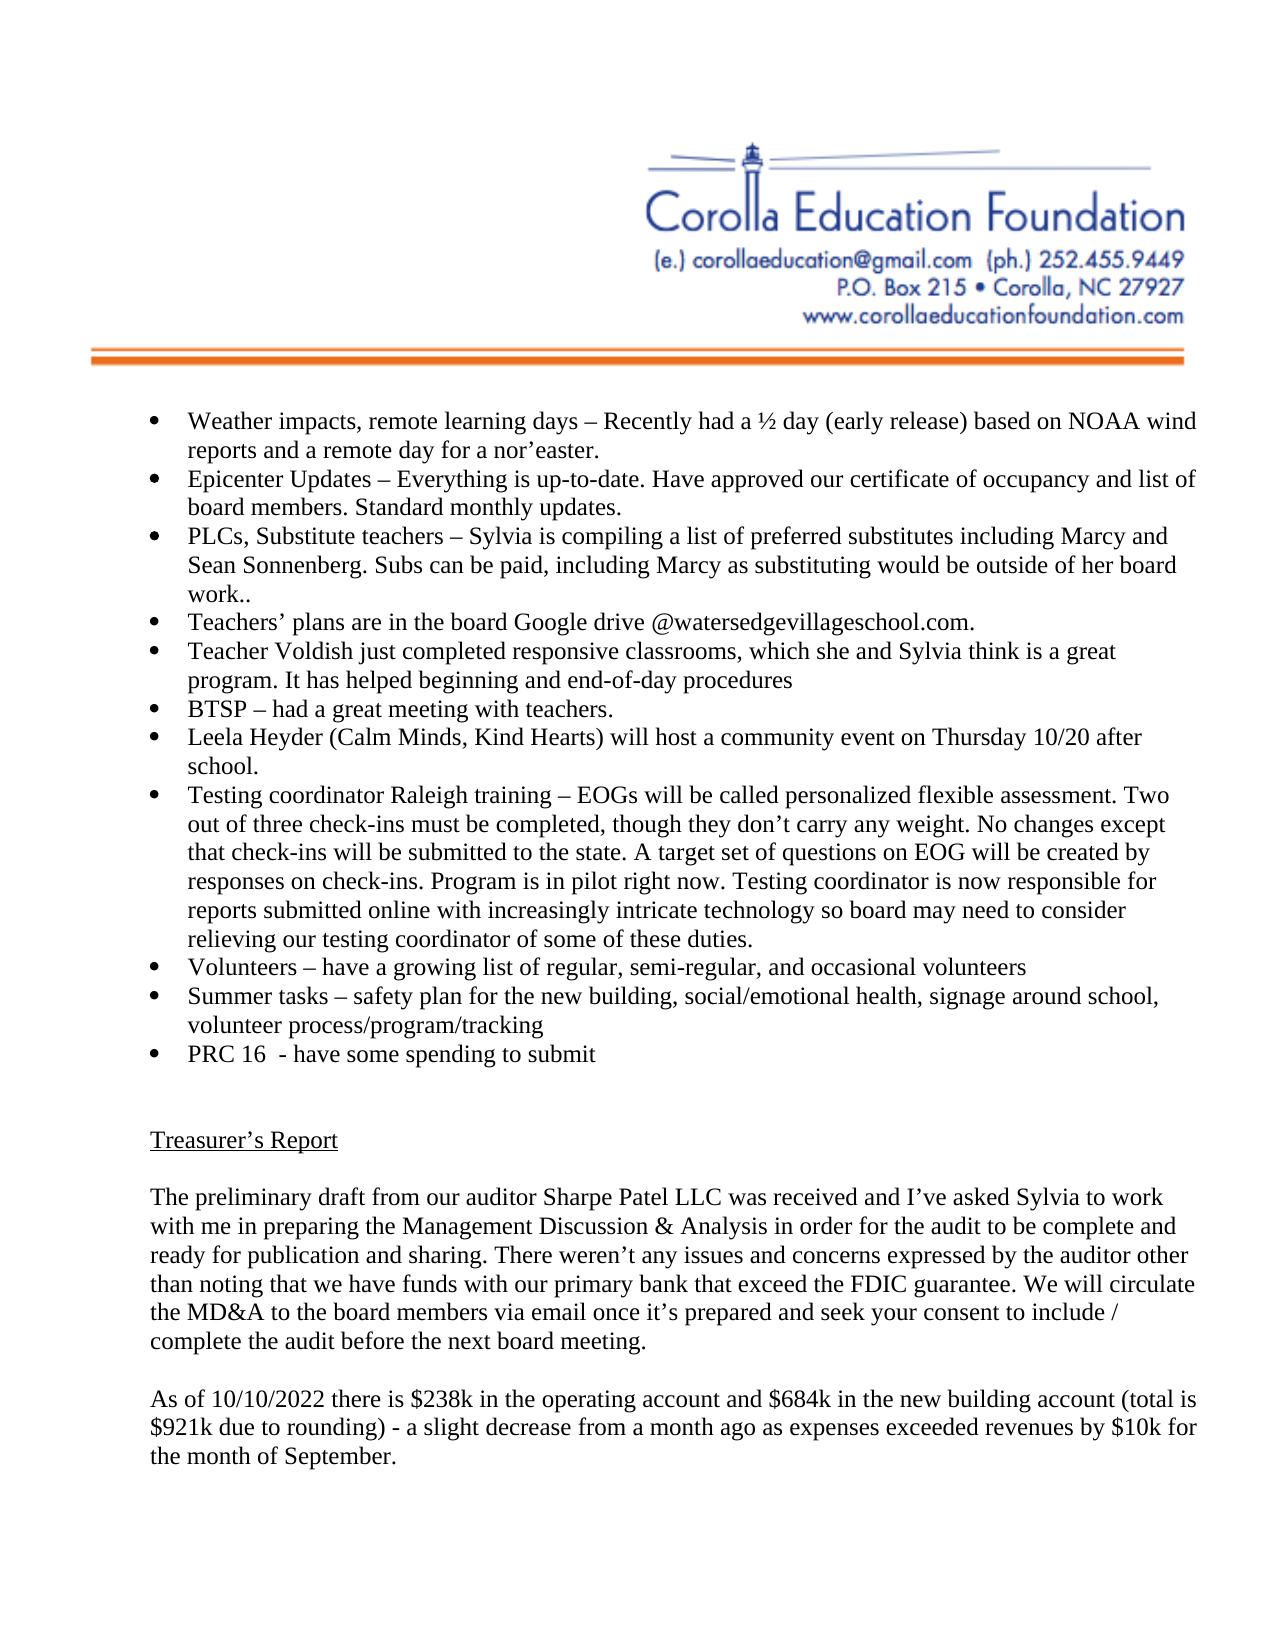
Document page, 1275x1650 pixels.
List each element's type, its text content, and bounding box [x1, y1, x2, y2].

list PLCs, Substitute teachers – Sylvia is compiling a list of preferred substitutes including Marcy and Sean Sonnenberg. Subs can be paid, including Marcy as substituting would be outside of her board work.. [150, 521, 1200, 607]
list Volunteers – have a growing list of regular, semi-regular, and occasional volunteers [150, 952, 1200, 981]
list Testing coordinator Raleigh training – EOGs will be called personalized flexible assessment. Two out of three check-ins must be completed, though they don’t carry any weight. No changes except that check-ins will be submitted to the state. A target set of questions on EOG will be created by responses on check-ins. Program is in pilot right now. Testing coordinator is now responsible for reports submitted online with increasingly intricate technology so board may need to consider relieving our testing coordinator of some of these duties. [150, 780, 1200, 952]
list Summer tasks – safety plan for the new building, social/emotional health, signage around school, volunteer process/program/tracking [150, 981, 1200, 1039]
list PRC 16 - have some spending to submit [150, 1039, 1200, 1067]
picture [75, 75, 1200, 407]
list Epicenter Updates – Everything is up-to-date. Have approved our certificate of occupancy and list of board members. Standard monthly updates. [150, 464, 1200, 521]
list BTSP – had a great meeting with teachers. [150, 694, 1200, 722]
list Weather impacts, remote learning days – Recently had a ½ day (early release) based on NOAA wind reports and a remote day for a nor’easter. [150, 407, 1200, 464]
list Teacher Voldish just completed responsive classrooms, which she and Sylvia think is a great program. It has helped beginning and end-of-day procedures [150, 636, 1200, 694]
text Treasurer’s Report [75, 1125, 1200, 1154]
list Leela Heyder (Calm Minds, Kind Hearts) will host a community event on Thursday 10/20 after school. [150, 722, 1200, 780]
list Teachers’ plans are in the board Google drive @watersedgevillageschool.com. [150, 607, 1200, 636]
